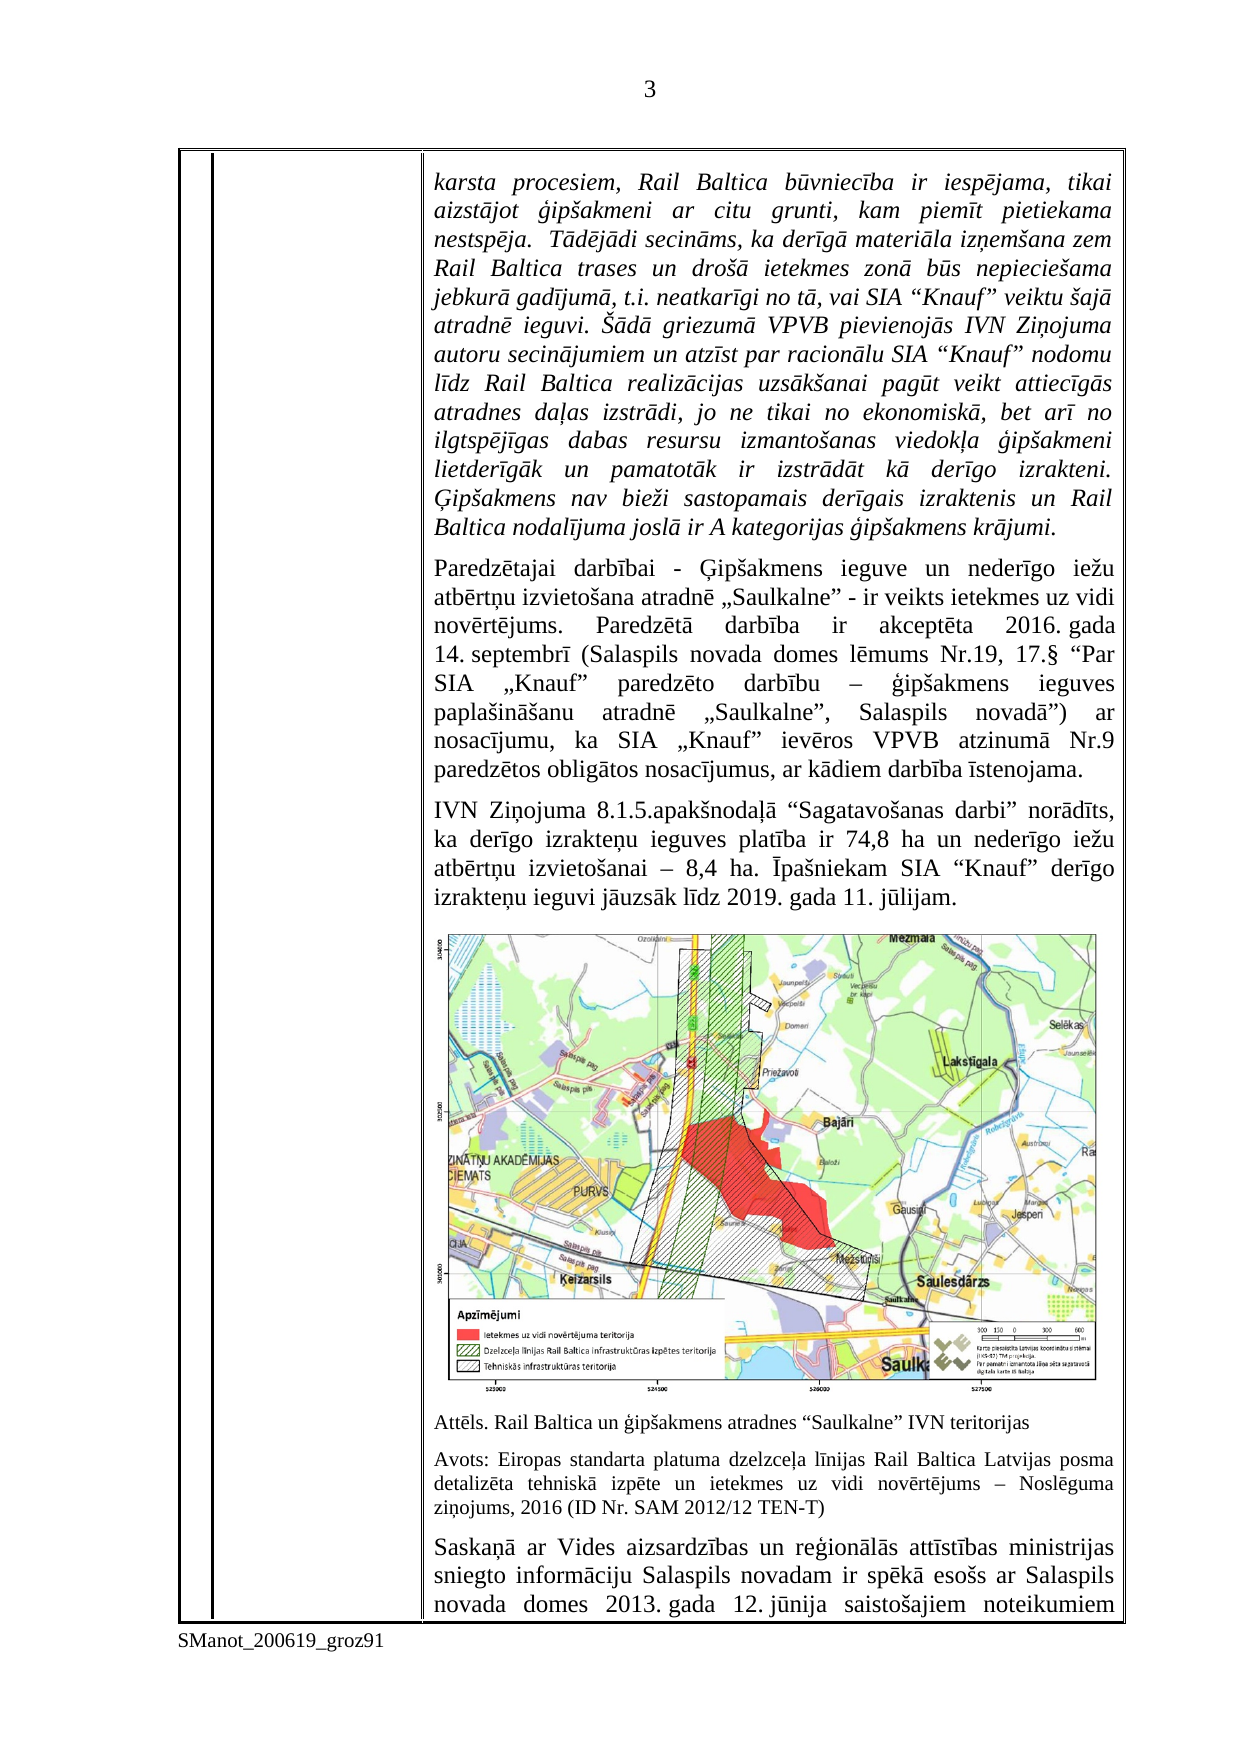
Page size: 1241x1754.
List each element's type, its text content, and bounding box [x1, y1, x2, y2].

table_cell 2. [181, 151, 212, 1621]
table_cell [212, 151, 422, 1621]
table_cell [423, 151, 1123, 1621]
picture [433, 922, 1107, 1398]
